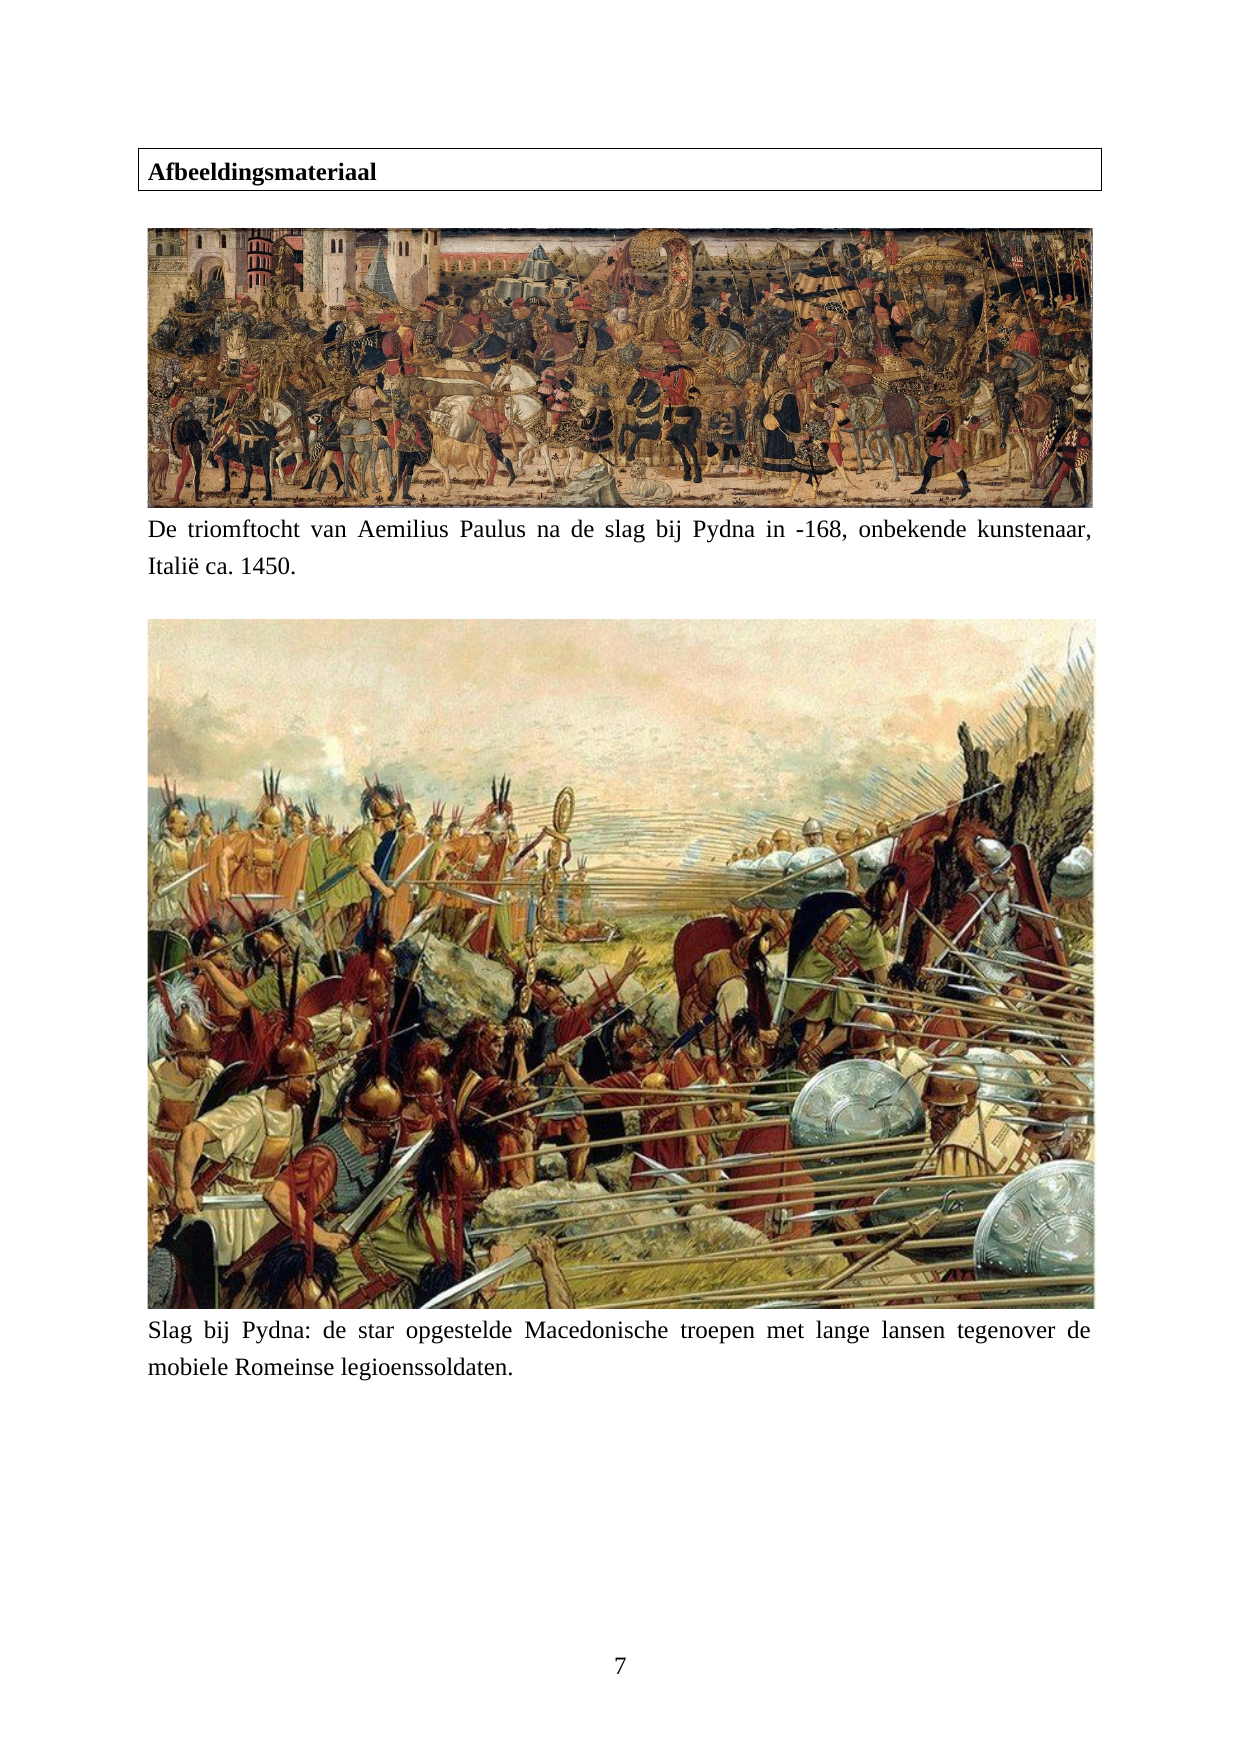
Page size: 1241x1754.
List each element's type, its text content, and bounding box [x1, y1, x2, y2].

picture [147, 228, 1093, 508]
picture [147, 619, 1097, 1309]
text Afbeeldingsmateriaal [139, 149, 1101, 190]
text De triomftocht van Aemilius Paulus na de slag bij Pydna in -168, onbekende kunstenaar, Italië ca. 1450. [148, 543, 1092, 582]
text Slag bij Pydna: de star opgestelde Macedonische troepen met lange lansen tegenover de mobiele Romeinse legioenssoldaten. [148, 1309, 1092, 1383]
